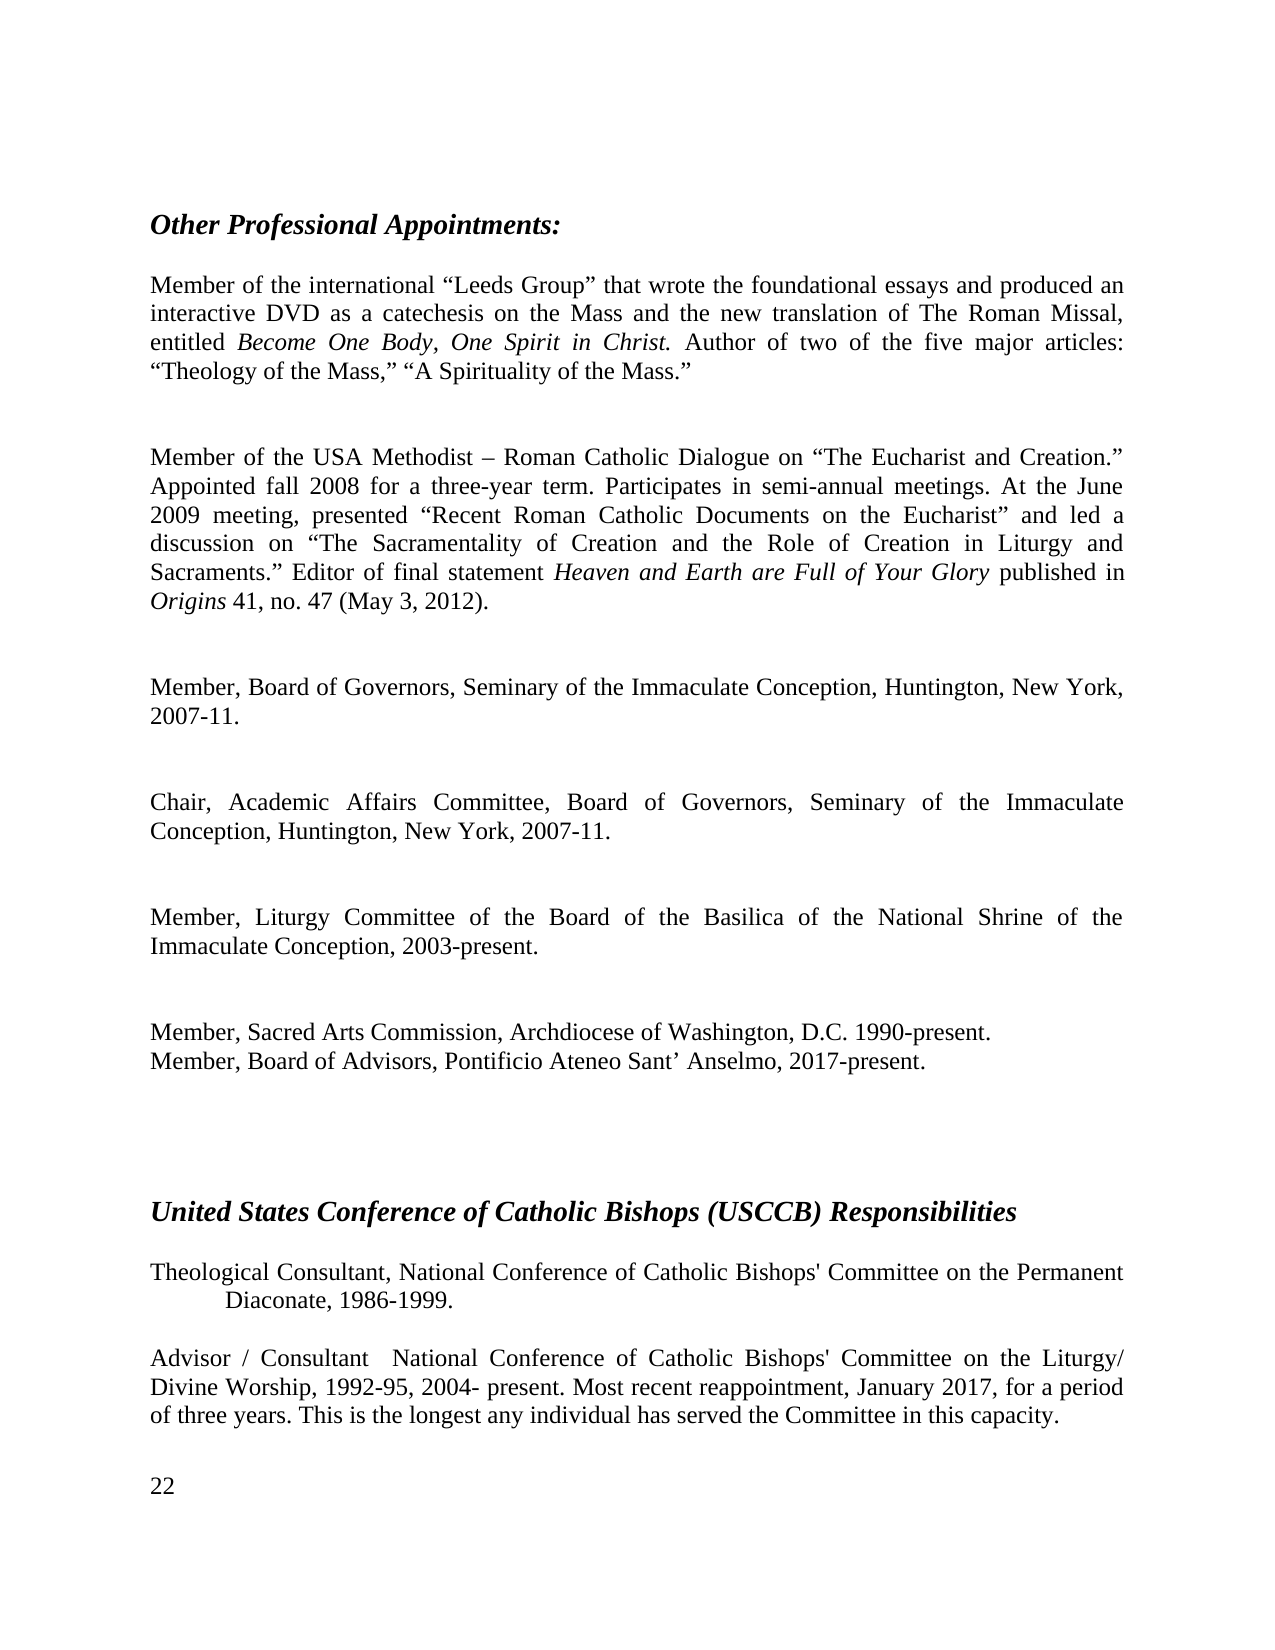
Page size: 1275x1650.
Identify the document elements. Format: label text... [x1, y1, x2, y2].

text Other Professional Appointments: [150, 207, 1125, 241]
text Member, Sacred Arts Commission, Archdiocese of Washington, D.C. 1990-present. [150, 1017, 1125, 1046]
text Theological Consultant, National Conference of Catholic Bishops' Committee on the Permanent Diaconate, 1986-1999. [150, 1257, 1125, 1314]
text Chair, Academic Affairs Committee, Board of Governors, Seminary of the Immaculate Conception, Huntington, New York, 2007-11. [150, 787, 1125, 845]
text Member of the USA Methodist – Roman Catholic Dialogue on “The Eucharist and Creation.” Appointed fall 2008 for a three-year term. Participates in semi-annual meetings. At the June 2009 meeting, presented “Recent Roman Catholic Documents on the Eucharist” and led a discussion on “The Sacramentality of Creation and the Role of Creation in Liturgy and Sacraments.” Editor of final statement Heaven and Earth are Full of Your Glory published in Origins 41, no. 47 (May 3, 2012). [150, 442, 1125, 615]
text United States Conference of Catholic Bishops (USCCB) Responsibilities [150, 1194, 1125, 1228]
text Advisor / Consultant National Conference of Catholic Bishops' Committee on the Liturgy/ Divine Worship, 1992-95, 2004- present. Most recent reappointment, January 2017, for a period of three years. This is the longest any individual has served the Committee in this capacity. [150, 1343, 1125, 1429]
text Member of the international “Leeds Group” that wrote the foundational essays and produced an interactive DVD as a catechesis on the Mass and the new translation of The Roman Missal, entitled Become One Body, One Spirit in Christ. Author of two of the five major articles: “Theology of the Mass,” “A Spirituality of the Mass.” [150, 270, 1125, 385]
text Member, Liturgy Committee of the Board of the Basilica of the National Shrine of the Immaculate Conception, 2003-present. [150, 902, 1125, 960]
text Member, Board of Governors, Seminary of the Immaculate Conception, Huntington, New York, 2007-11. [150, 672, 1125, 730]
text Member, Board of Advisors, Pontificio Ateneo Sant’ Anselmo, 2017-present. [150, 1046, 1125, 1075]
